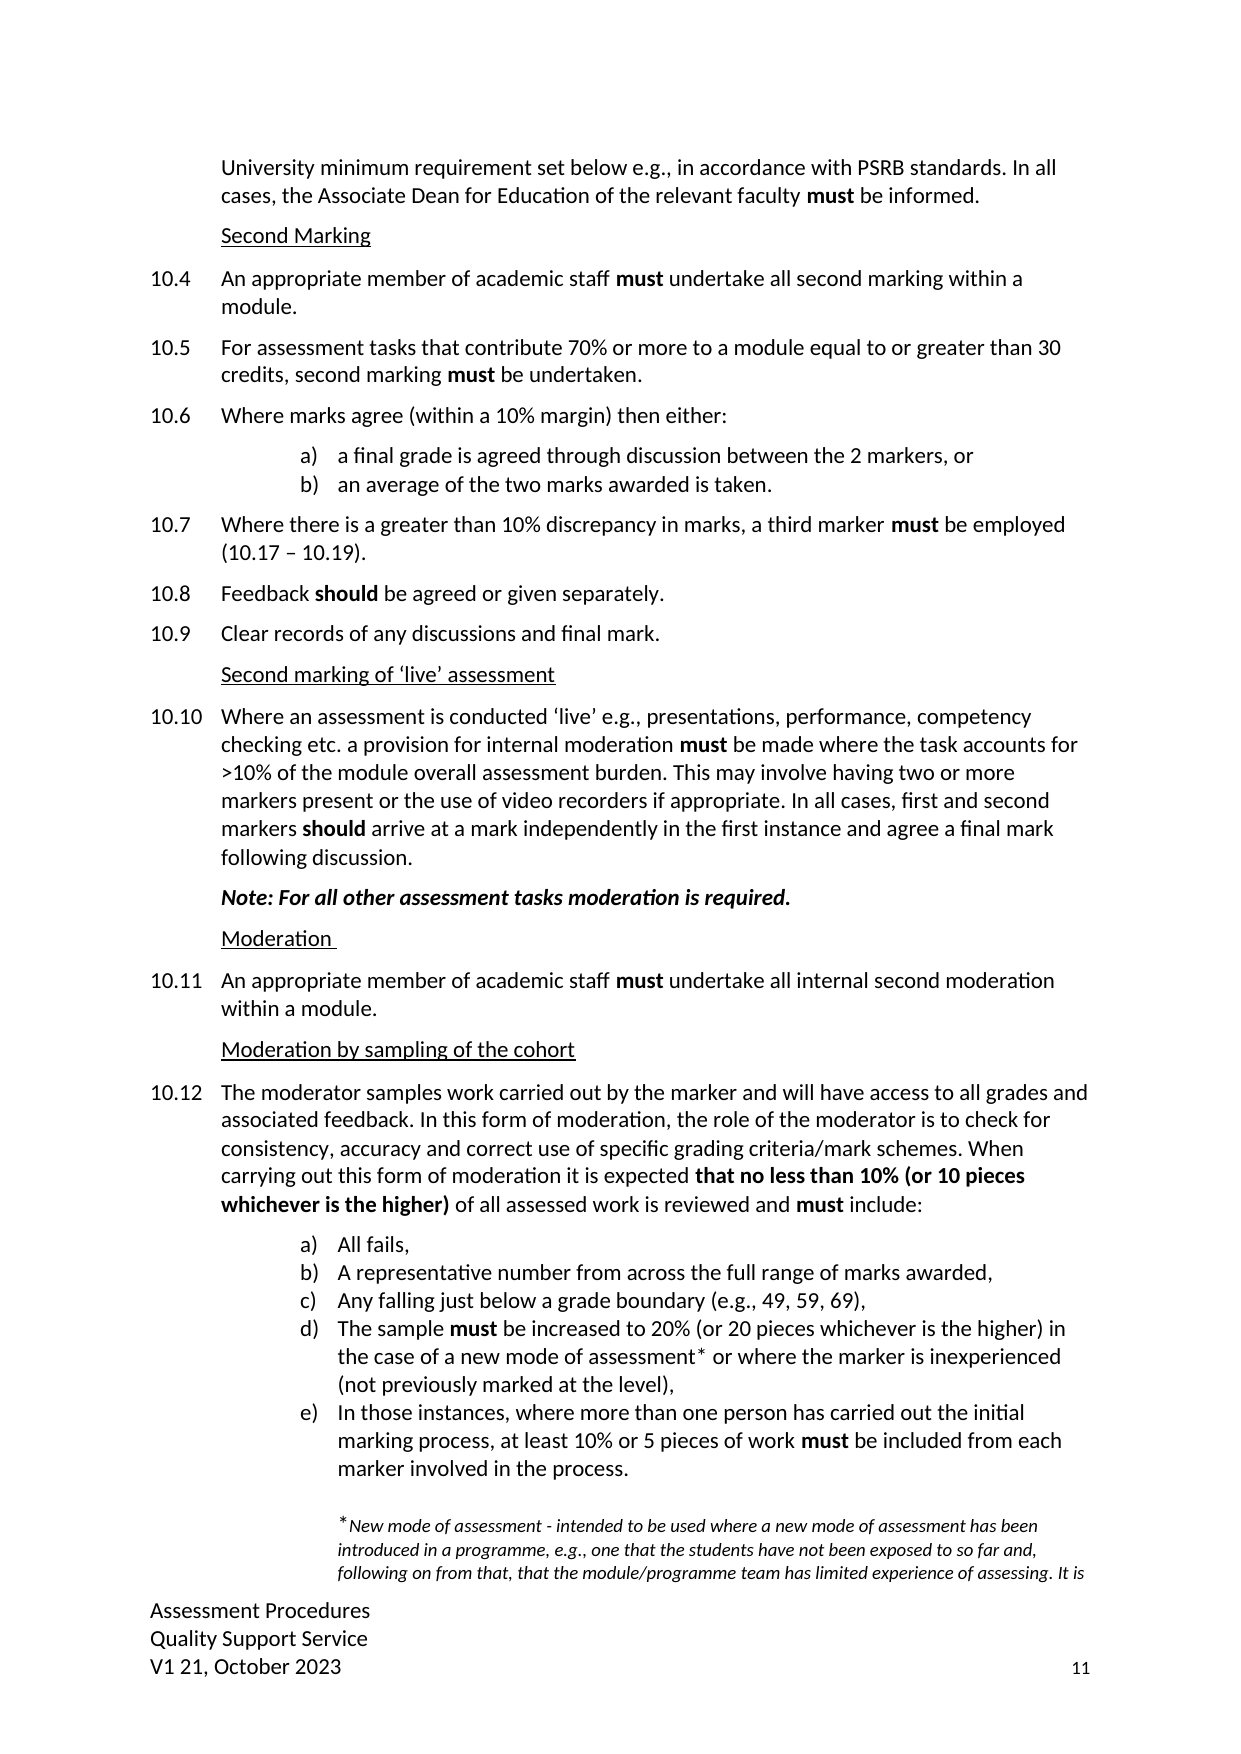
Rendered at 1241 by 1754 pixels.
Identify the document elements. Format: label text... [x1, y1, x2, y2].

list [337, 1510, 1090, 1584]
list an average of the two marks awarded is taken. [300, 470, 1090, 498]
text Where there is a greater than 10% discrepancy in marks, a third marker must be employed (10.17 – 10.19). [150, 510, 1090, 566]
list Any falling just below a grade boundary (e.g., 49, 59, 69), [300, 1286, 1090, 1314]
text Feedback should be agreed or given separately. [150, 579, 1090, 607]
list a final grade is agreed through discussion between the 2 markers, or [300, 442, 1090, 470]
text An appropriate member of academic staff must undertake all second marking within a module. [150, 264, 1090, 320]
list All fails, [300, 1230, 1090, 1258]
list The sample must be increased to 20% (or 20 pieces whichever is the higher) in the case of a new mode of assessment* or where the marker is inexperienced (not previously marked at the level), [300, 1314, 1090, 1398]
subtitle Second marking of ‘live’ assessment [221, 660, 1090, 688]
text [150, 153, 1090, 209]
text Where marks agree (within a 10% margin) then either: [150, 401, 1090, 429]
list In those instances, where more than one person has carried out the initial marking process, at least 10% or 5 pieces of work must be included from each marker involved in the process. [300, 1398, 1090, 1482]
text Clear records of any discussions and final mark. [150, 619, 1090, 647]
subtitle Moderation by sampling of the cohort [221, 1035, 1090, 1063]
subtitle Moderation [221, 924, 1090, 952]
text Where an assessment is conducted ‘live’ e.g., presentations, performance, competency checking etc. a provision for internal moderation must be made where the task accounts for >10% of the module overall assessment burden. This may involve having two or more markers present or the use of video recorders if appropriate. In all cases, first and second markers should arrive at a mark independently in the first instance and agree a final mark following discussion. [150, 702, 1090, 871]
text For assessment tasks that contribute 70% or more to a module equal to or greater than 30 credits, second marking must be undertaken. [150, 333, 1090, 389]
text The moderator samples work carried out by the marker and will have access to all grades and associated feedback. In this form of moderation, the role of the moderator is to check for consistency, accuracy and correct use of specific grading criteria/mark schemes. When carrying out this form of moderation it is expected that no less than 10% (or 10 pieces whichever is the higher) of all assessed work is reviewed and must include: [150, 1078, 1090, 1218]
list A representative number from across the full range of marks awarded, [300, 1258, 1090, 1286]
text An appropriate member of academic staff must undertake all internal second moderation within a module. [150, 966, 1090, 1022]
subtitle Second Marking [221, 221, 1090, 249]
list Note: For all other assessment tasks moderation is required. [221, 883, 1090, 911]
